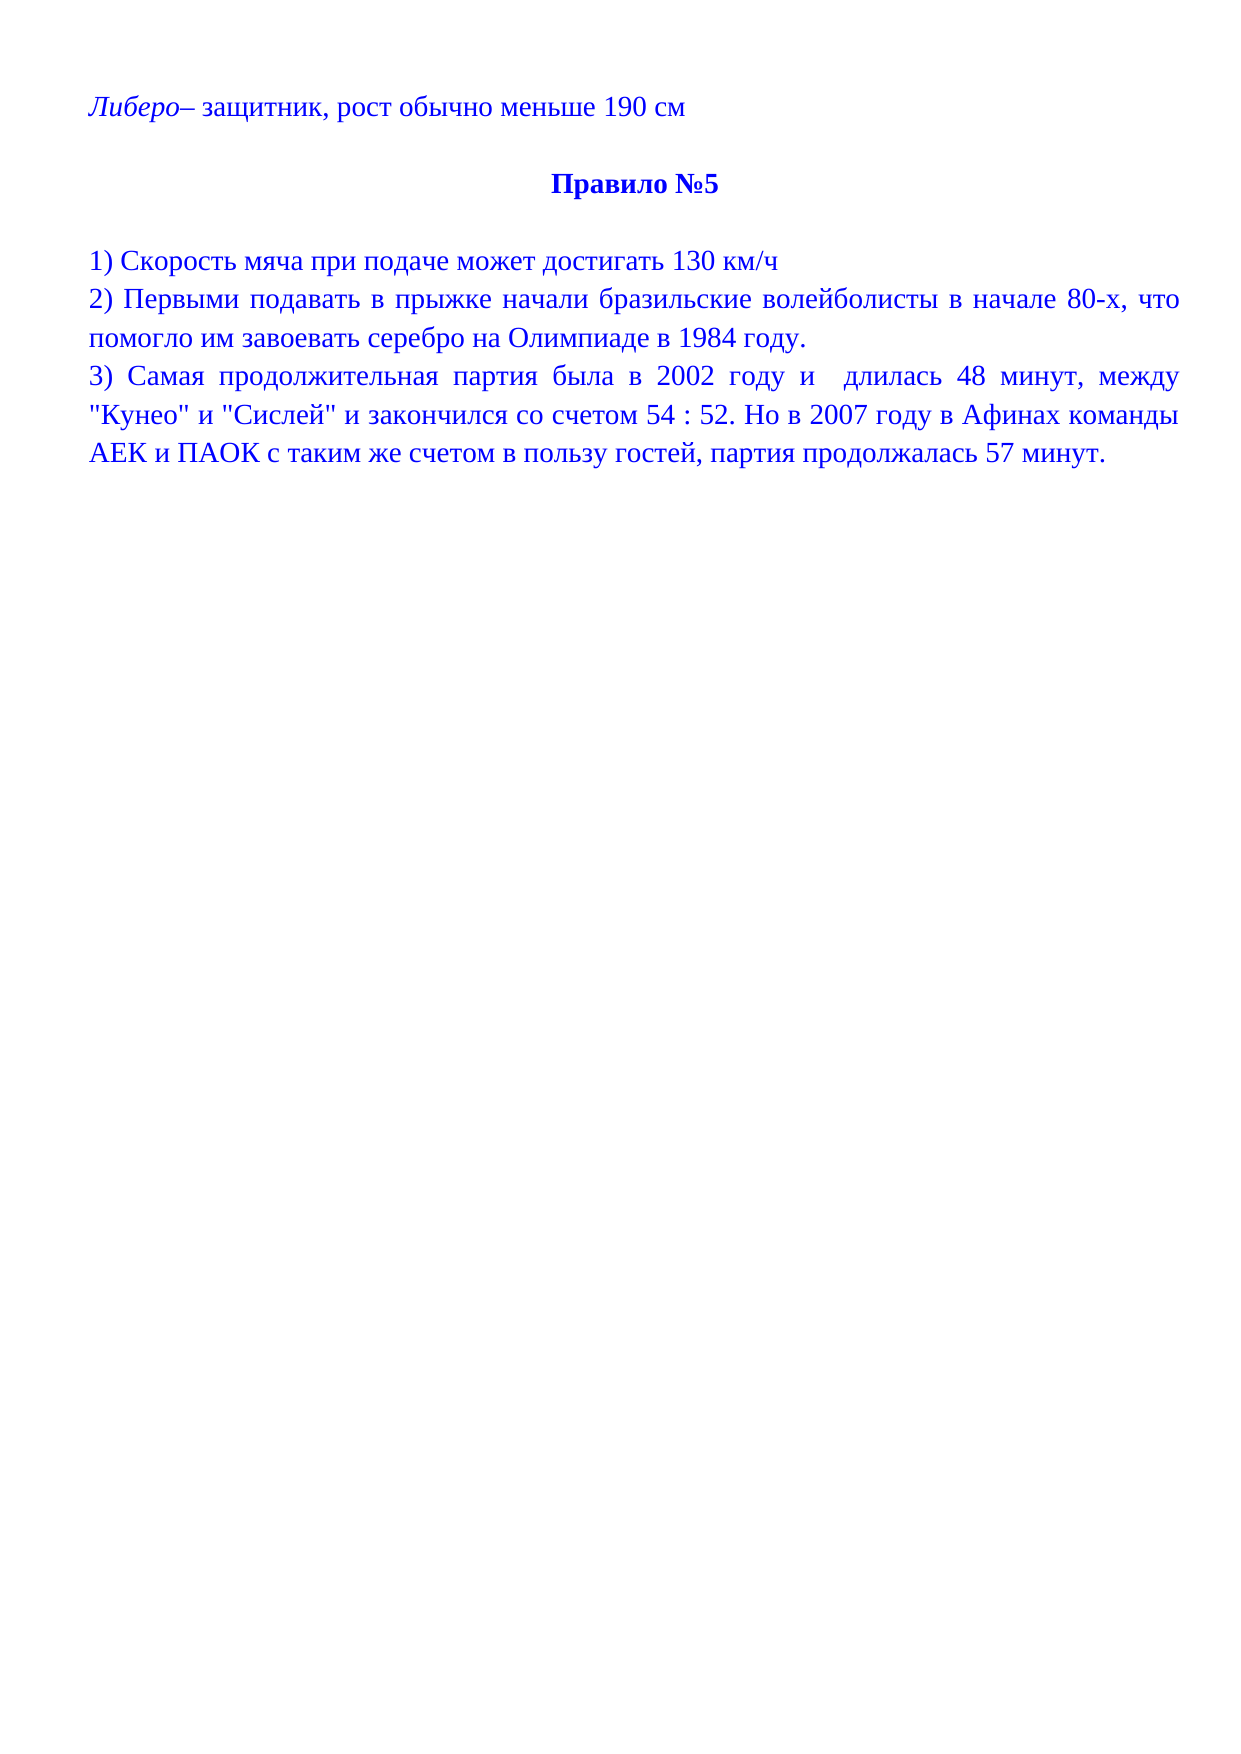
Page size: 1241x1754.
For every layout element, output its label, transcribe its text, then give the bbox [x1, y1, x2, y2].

text Правило №5 [89, 166, 1181, 199]
text Либеро– защитник, рост обычно меньше [89, 89, 1181, 122]
text 3) Самая продолжительная партия была в 2002 году и длилась 48 минут, между "Кунео" и "Сислей" и закончился со счетом 54 : 52. Но в 2007 году в Афинах команды АЕК и ПАОК с таким же счетом в пользу гостей, партия продолжалась 57 минут. [89, 358, 1181, 469]
text 2) Первыми подавать в прыжке начали бразильские волейболисты в начале 80-х, что помогло им завоевать серебро на Олимпиаде в 1984 году. [89, 281, 1181, 353]
text 1) Скорость мяча при подаче может достигать [89, 243, 1181, 276]
